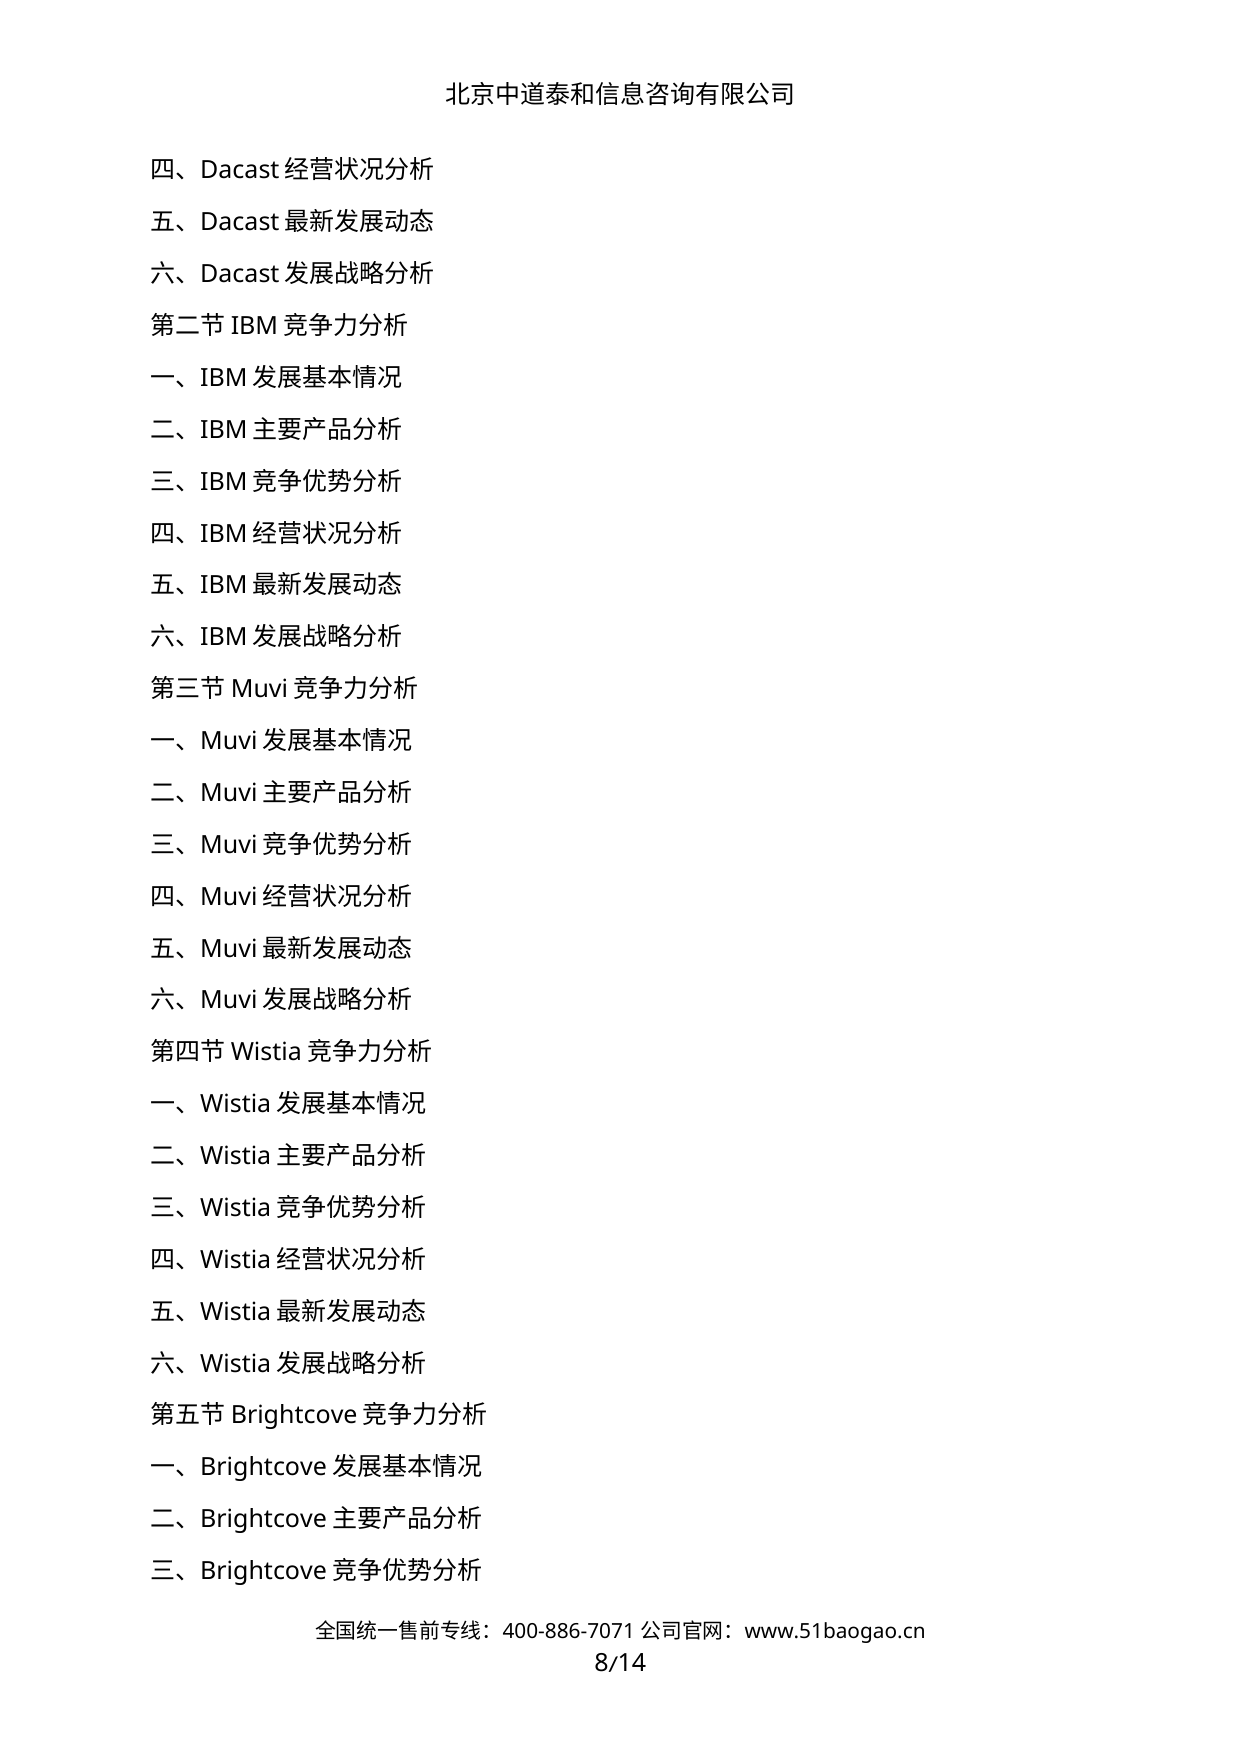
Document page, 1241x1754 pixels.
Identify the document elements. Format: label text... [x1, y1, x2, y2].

text 四、Dacast经营状况分析 [150, 150, 1090, 186]
text 三、IBM竞争优势分析 [150, 461, 1090, 497]
text 五、IBM最新发展动态 [150, 565, 1090, 601]
text 第五节 Brightcove竞争力分析 [150, 1395, 1090, 1431]
text 五、Wistia最新发展动态 [150, 1291, 1090, 1327]
text 一、Wistia发展基本情况 [150, 1084, 1090, 1120]
text 二、Brightcove主要产品分析 [150, 1499, 1090, 1535]
text 三、Brightcove竞争优势分析 [150, 1551, 1090, 1587]
text 六、IBM发展战略分析 [150, 617, 1090, 653]
text 四、Wistia经营状况分析 [150, 1239, 1090, 1276]
text 一、IBM发展基本情况 [150, 357, 1090, 394]
text 二、Muvi主要产品分析 [150, 772, 1090, 809]
text 三、Wistia竞争优势分析 [150, 1187, 1090, 1224]
text 五、Muvi最新发展动态 [150, 928, 1090, 964]
text 第二节 IBM竞争力分析 [150, 306, 1090, 342]
text 五、Dacast最新发展动态 [150, 202, 1090, 238]
text 六、Wistia发展战略分析 [150, 1343, 1090, 1379]
text 四、IBM经营状况分析 [150, 513, 1090, 549]
text 第三节 Muvi竞争力分析 [150, 669, 1090, 705]
text 一、Muvi发展基本情况 [150, 721, 1090, 757]
text 第四节 Wistia竞争力分析 [150, 1032, 1090, 1068]
text 六、Dacast发展战略分析 [150, 254, 1090, 290]
text 六、Muvi发展战略分析 [150, 980, 1090, 1016]
text 一、Brightcove发展基本情况 [150, 1447, 1090, 1483]
text 二、IBM主要产品分析 [150, 409, 1090, 446]
text 二、Wistia主要产品分析 [150, 1136, 1090, 1172]
text 三、Muvi竞争优势分析 [150, 824, 1090, 861]
text 四、Muvi经营状况分析 [150, 876, 1090, 912]
